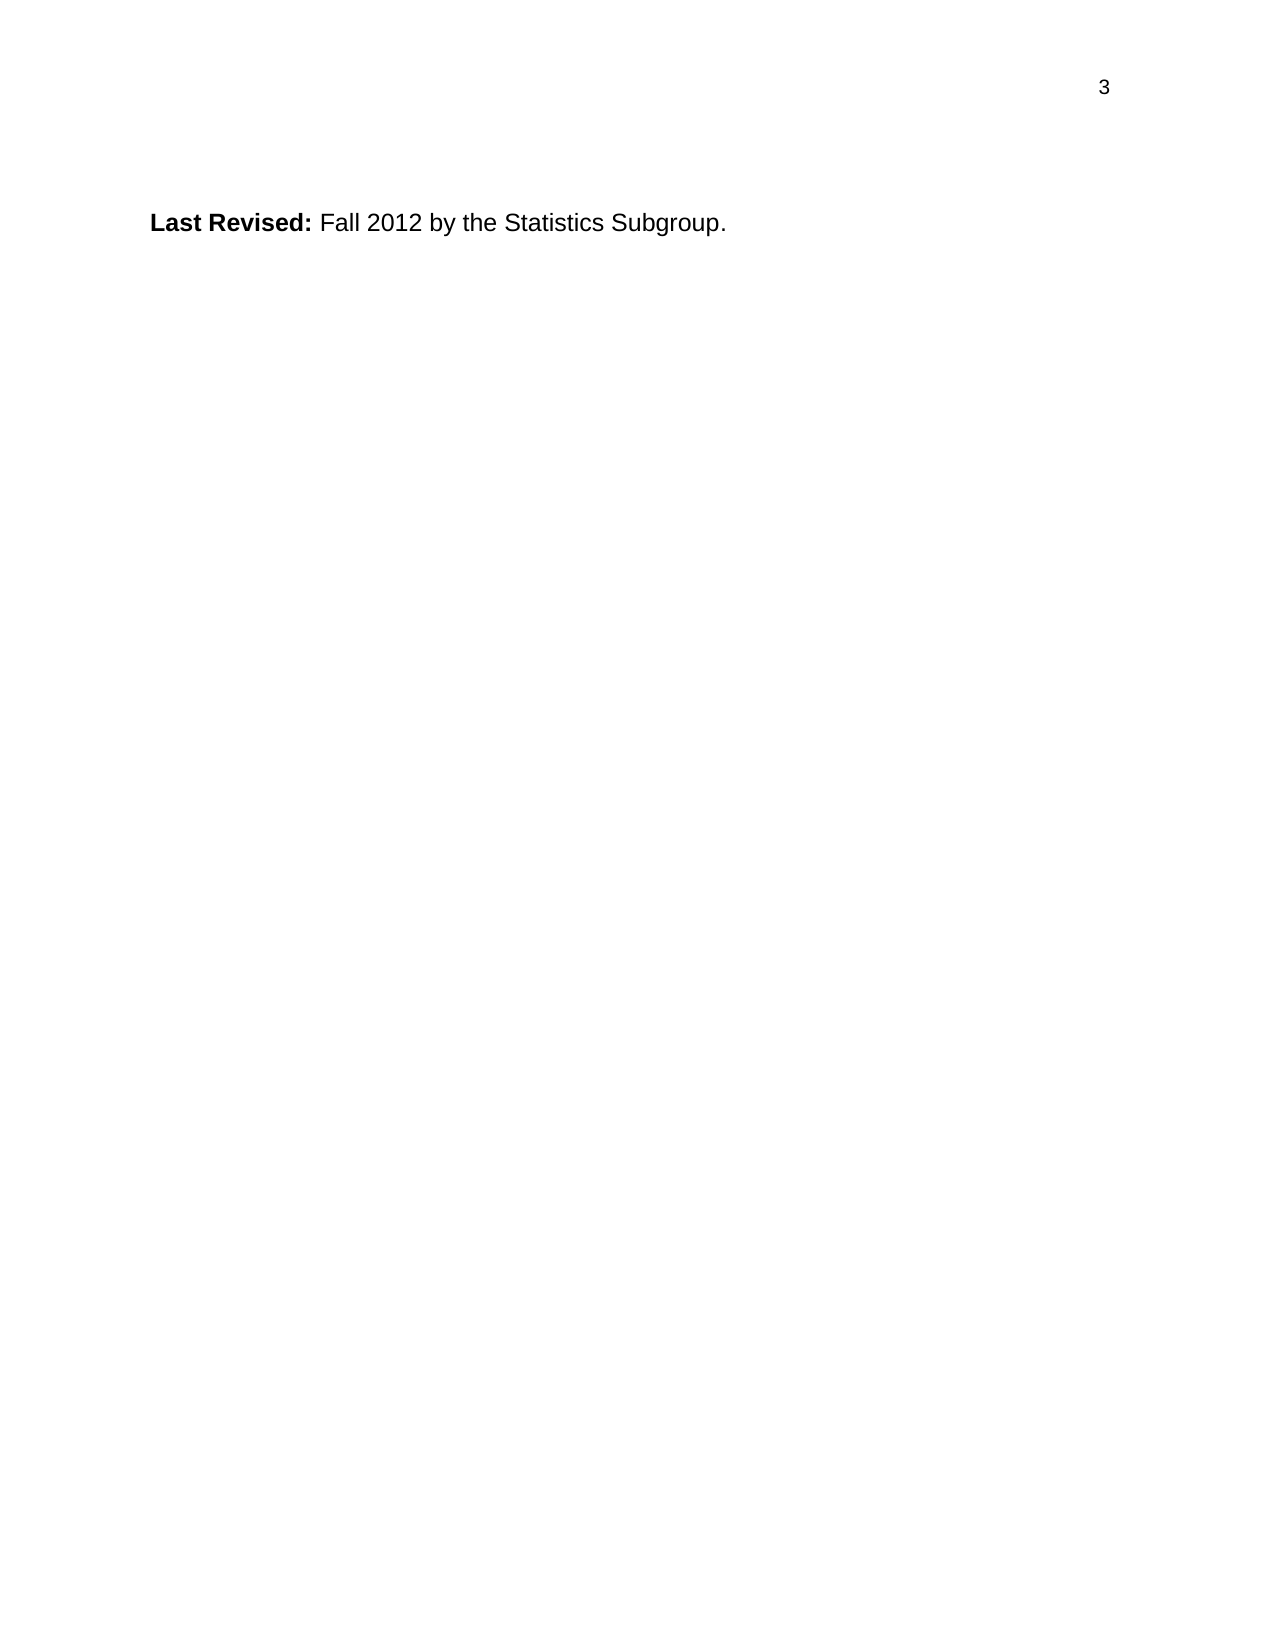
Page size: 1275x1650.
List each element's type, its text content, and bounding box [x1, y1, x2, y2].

text Last Revised: Fall 2012 by the Statistics Subgroup. [150, 207, 1110, 236]
